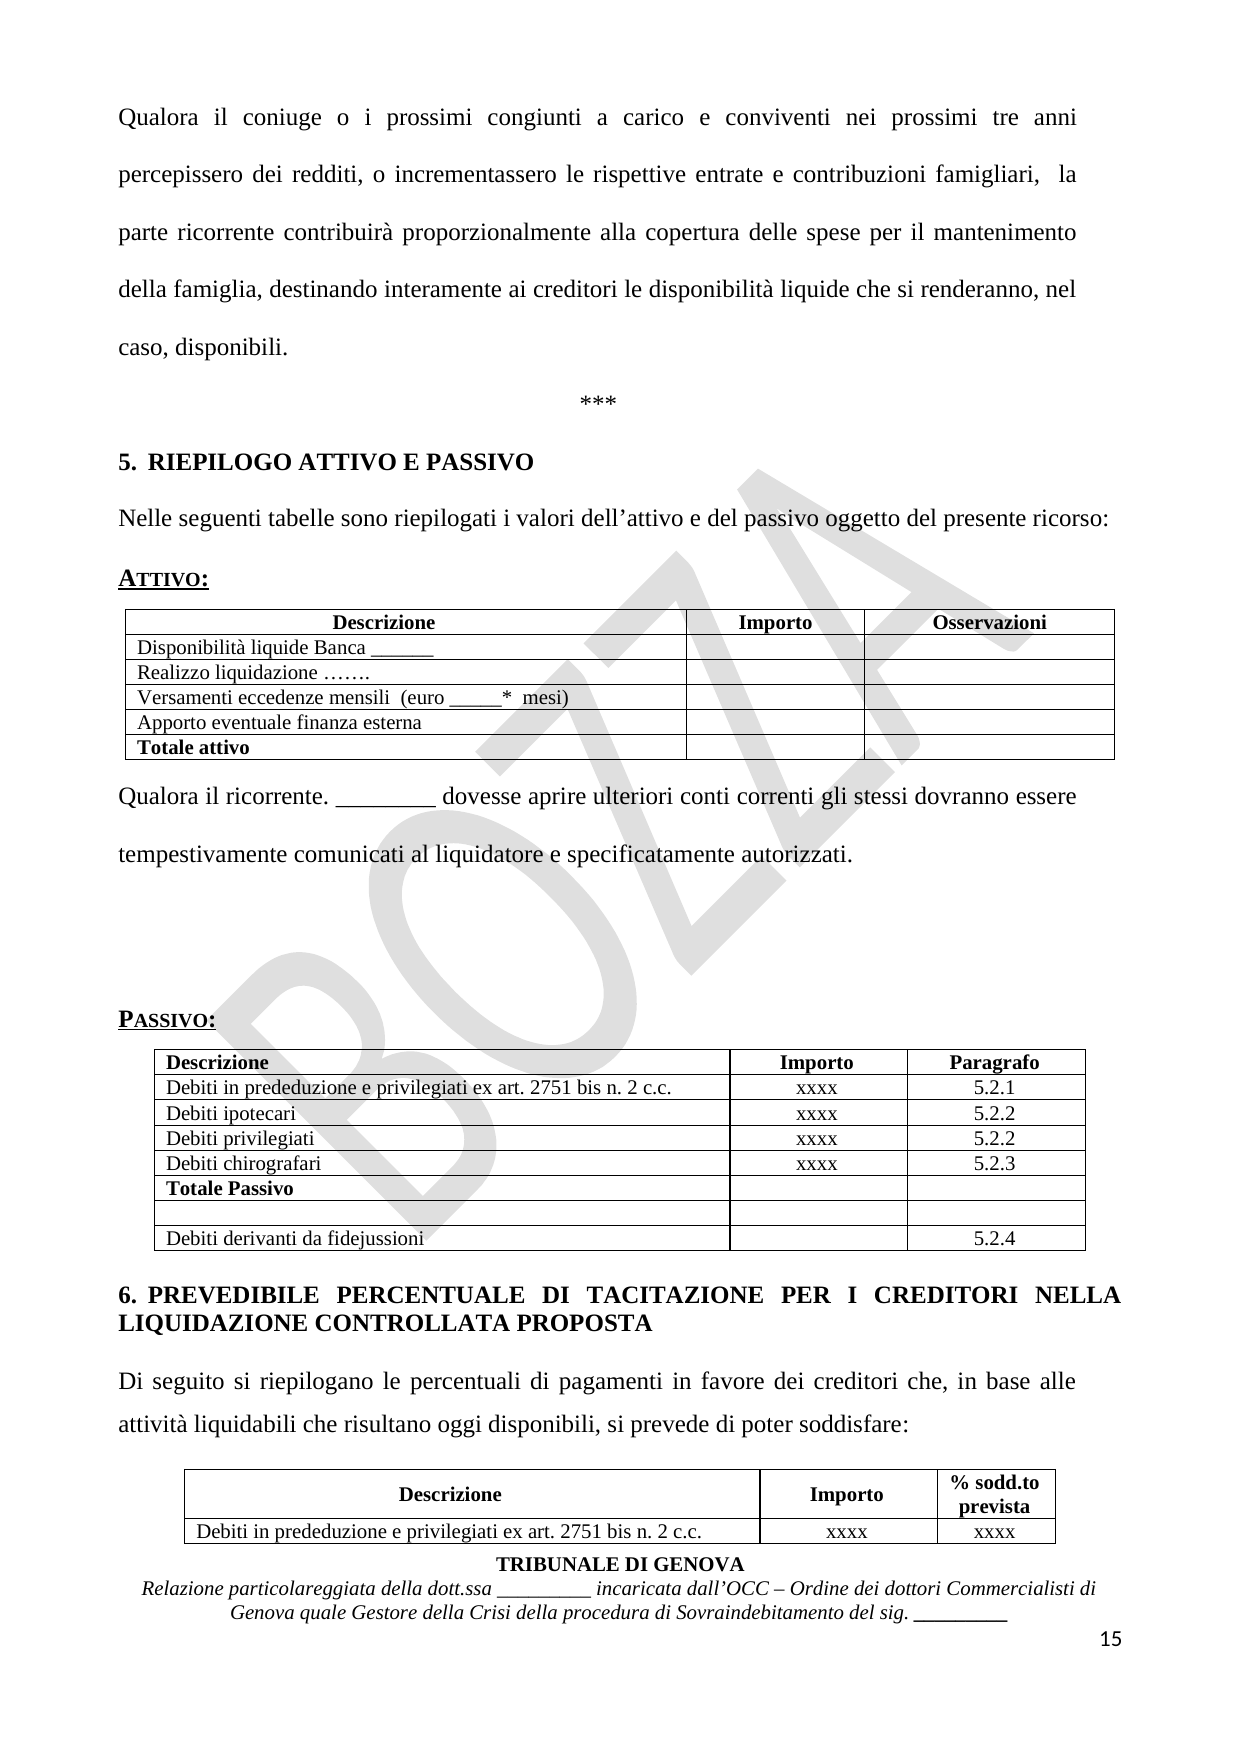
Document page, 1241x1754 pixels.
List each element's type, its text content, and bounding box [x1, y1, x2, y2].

table_cell Debiti derivanti da fidejussioni [155, 1226, 729, 1250]
text Passivo: [118, 1004, 1122, 1032]
table_cell Totale Passivo [155, 1176, 729, 1200]
table_cell [687, 635, 864, 659]
table_cell Debiti privilegiati [155, 1126, 729, 1149]
table_cell xxxx [731, 1126, 907, 1149]
table_cell [687, 685, 864, 709]
table_header % sodd.to prevista [938, 1470, 1055, 1518]
table_cell Totale attivo [126, 735, 686, 759]
text Qualora il coniuge o i prossimi congiunti a carico e conviventi nei prossimi tre anni percepissero dei redditi, o incrementassero le rispettive entrate e contribuzioni famigliari, la parte ricorrente contribuirà proporzionalmente alla copertura delle spese per il mantenimento della famiglia, destinando interamente ai creditori le disponibilità liquide che si renderanno, nel caso, disponibili. [118, 102, 1078, 361]
table_cell [687, 660, 864, 684]
table_cell [731, 1176, 907, 1200]
table_cell Realizzo liquidazione ……. [126, 660, 686, 684]
table_header Descrizione [126, 610, 686, 634]
subtitle RIEPILOGO ATTIVO E PASSIVO [118, 447, 1122, 476]
table_header Importo [761, 1470, 937, 1518]
table_cell Apporto eventuale finanza esterna [126, 710, 686, 734]
table_cell Versamenti eccedenze mensili (euro _____* mesi) [126, 685, 686, 709]
table_cell 5.2.4 [908, 1226, 1085, 1250]
text Qualora il ricorrente. ________ dovesse aprire ulteriori conti correnti gli stessi dovranno essere tempestivamente comunicati al liquidatore e specificatamente autorizzati. [118, 781, 1078, 867]
table_cell Debiti in prededuzione e privilegiati ex art. 2751 bis n. 2 c.c. [185, 1519, 759, 1543]
table_cell [908, 1176, 1085, 1200]
table_cell 5.2.1 [908, 1075, 1085, 1099]
table_cell [687, 710, 864, 734]
table_cell Disponibilità liquide Banca ______ [126, 635, 686, 659]
table_header Importo [731, 1050, 907, 1074]
table_cell 5.2.2 [908, 1126, 1085, 1149]
table_cell [865, 735, 1114, 759]
subtitle Prevedibile percentuale di tacitazione per i creditori nella liquidazione controllata proposta [118, 1280, 1122, 1337]
text Attivo: [118, 563, 1122, 592]
text Nelle seguenti tabelle sono riepilogati i valori dell’attivo e del passivo oggetto del presente ricorso: [118, 503, 1122, 532]
table_cell [731, 1226, 907, 1250]
table_header Descrizione [185, 1470, 759, 1518]
table_cell xxxx [938, 1519, 1055, 1543]
table_cell xxxx [731, 1100, 907, 1124]
table_header Descrizione [155, 1050, 729, 1074]
table_cell Debiti chirografari [155, 1151, 729, 1175]
table_cell 5.2.3 [908, 1151, 1085, 1175]
table_cell xxxx [731, 1151, 907, 1175]
text Di seguito si riepilogano le percentuali di pagamenti in favore dei creditori che, in base alle attività liquidabili che risultano oggi disponibili, si prevede di poter soddisfare: [118, 1366, 1078, 1438]
table_cell [687, 735, 864, 759]
table_header Osservazioni [865, 610, 1114, 634]
table_cell 5.2.2 [908, 1100, 1085, 1124]
table_cell [908, 1201, 1085, 1225]
table_cell xxxx [731, 1075, 907, 1099]
table_header Paragrafo [908, 1050, 1085, 1074]
table_header Importo [687, 610, 864, 634]
table_cell [731, 1201, 907, 1225]
table_cell Debiti ipotecari [155, 1100, 729, 1124]
table_cell [155, 1201, 729, 1225]
table_cell [865, 635, 1114, 659]
text *** [118, 389, 1078, 418]
table_cell xxxx [761, 1519, 937, 1543]
table_cell [865, 710, 1114, 734]
table_cell Debiti in prededuzione e privilegiati ex art. 2751 bis n. 2 c.c. [155, 1075, 729, 1099]
table_cell [865, 685, 1114, 709]
table_cell [865, 660, 1114, 684]
